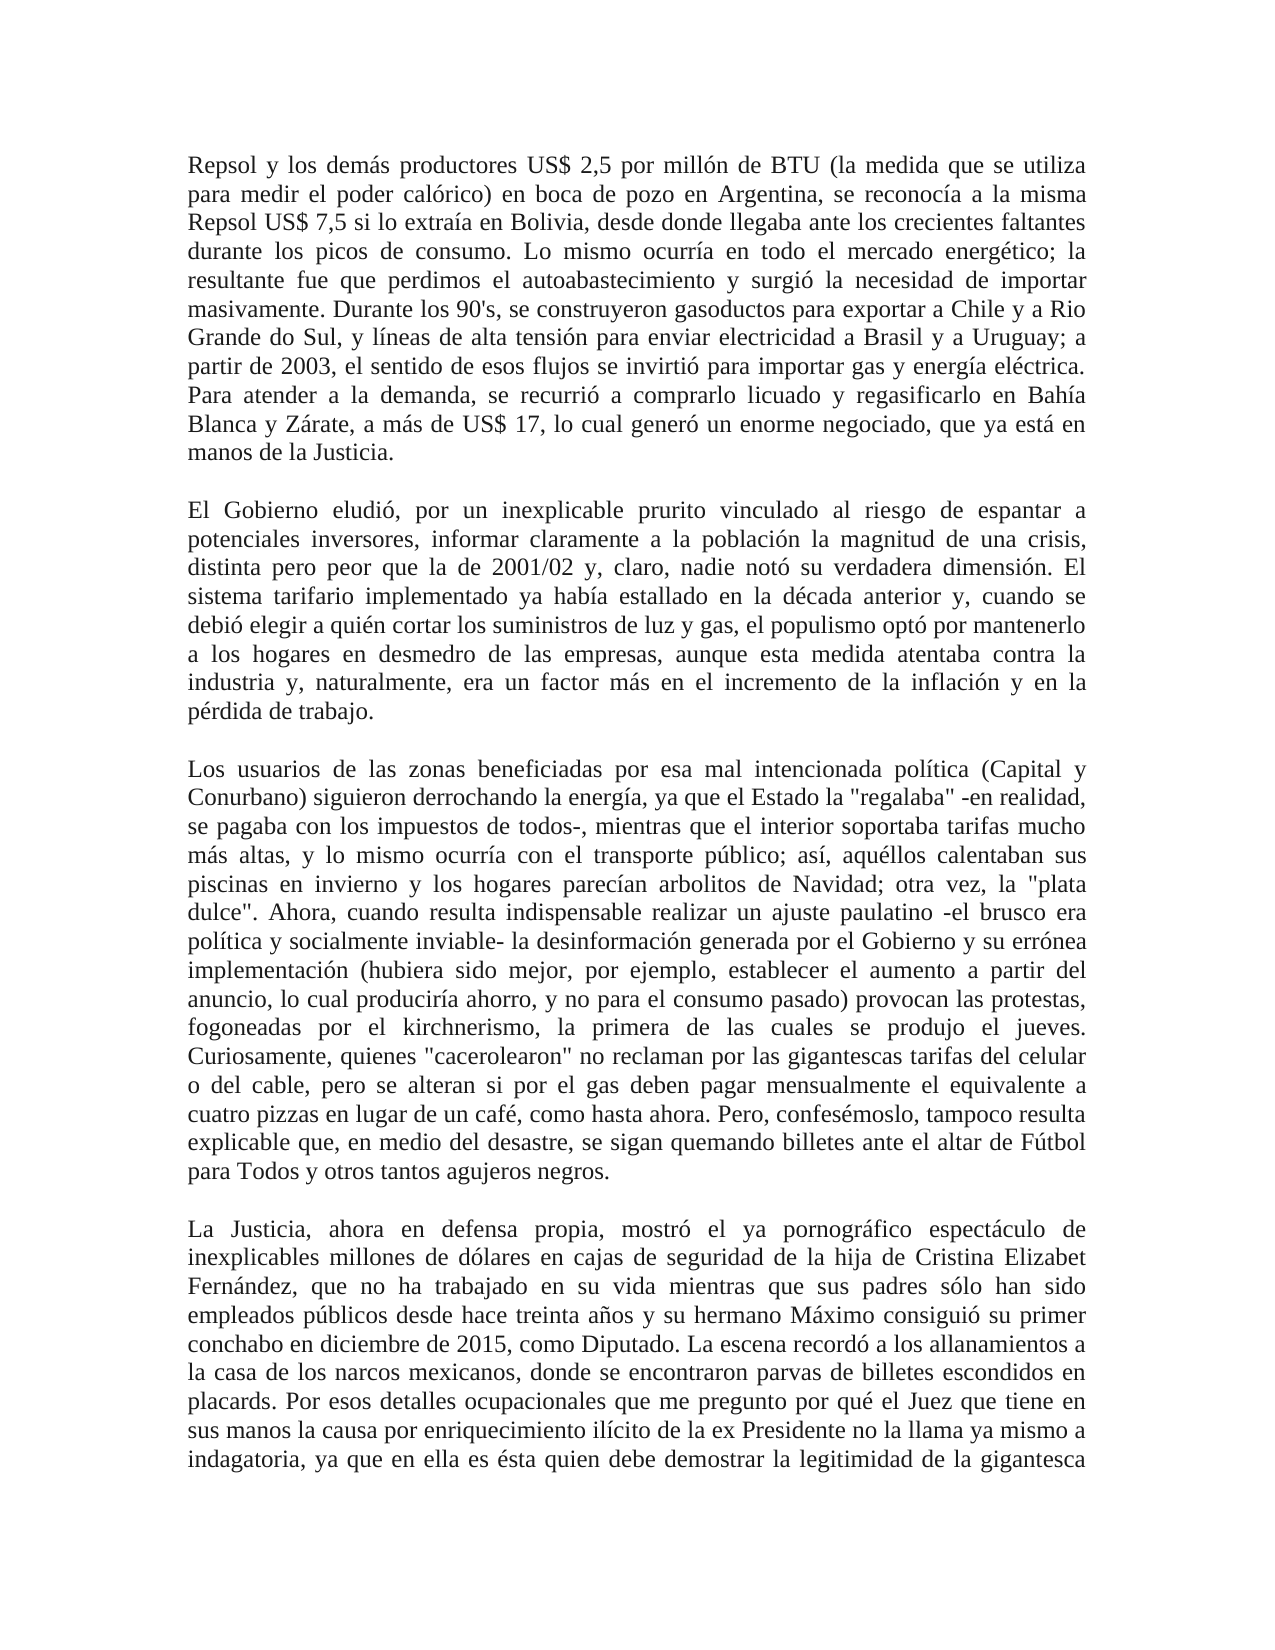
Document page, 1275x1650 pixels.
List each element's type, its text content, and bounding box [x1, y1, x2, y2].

text El Gobierno eludió, por un inexplicable prurito vinculado al riesgo de espantar a potenciales inversores, informar claramente a la población la magnitud de una crisis, distinta pero peor que la de 2001/02 y, claro, nadie notó su verdadera dimensión. El sistema tarifario implementado ya había estallado en la década anterior y, cuando se debió elegir a quién cortar los suministros de luz y gas, el populismo optó por mantenerlo a los hogares en desmedro de las empresas, aunque esta medida atentaba contra la industria y, naturalmente, era un factor más en el incremento de la inflación y en la pérdida de trabajo. [187, 495, 1087, 725]
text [187, 150, 1087, 466]
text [187, 1214, 1087, 1472]
text Los usuarios de las zonas beneficiadas por esa mal intencionada política (Capital y Conurbano) siguieron derrochando la energía, ya que el Estado la "regalaba" -en realidad, se pagaba con los impuestos de todos-, mientras que el interior soportaba tarifas mucho más altas, y lo mismo ocurría con el transporte público; así, aquéllos calentaban sus piscinas en invierno y los hogares parecían arbolitos de Navidad; otra vez, la "plata dulce". Ahora, cuando resulta indispensable realizar un ajuste paulatino -el brusco era política y socialmente inviable- la desinformación generada por el Gobierno y su errónea implementación (hubiera sido mejor, por ejemplo, establecer el aumento a partir del anuncio, lo cual produciría ahorro, y no para el consumo pasado) provocan las protestas, fogoneadas por el kirchnerismo, la primera de las cuales se produjo el jueves. Curiosamente, quienes "cacerolearon" no reclaman por las gigantescas tarifas del celular o del cable, pero se alteran si por el gas deben pagar mensualmente el equivalente a cuatro pizzas en lugar de un café, como hasta ahora. Pero, confesémoslo, tampoco resulta explicable que, en medio del desastre, se sigan quemando billetes ante el altar de Fútbol para Todos y otros tantos agujeros negros. [187, 754, 1087, 1185]
